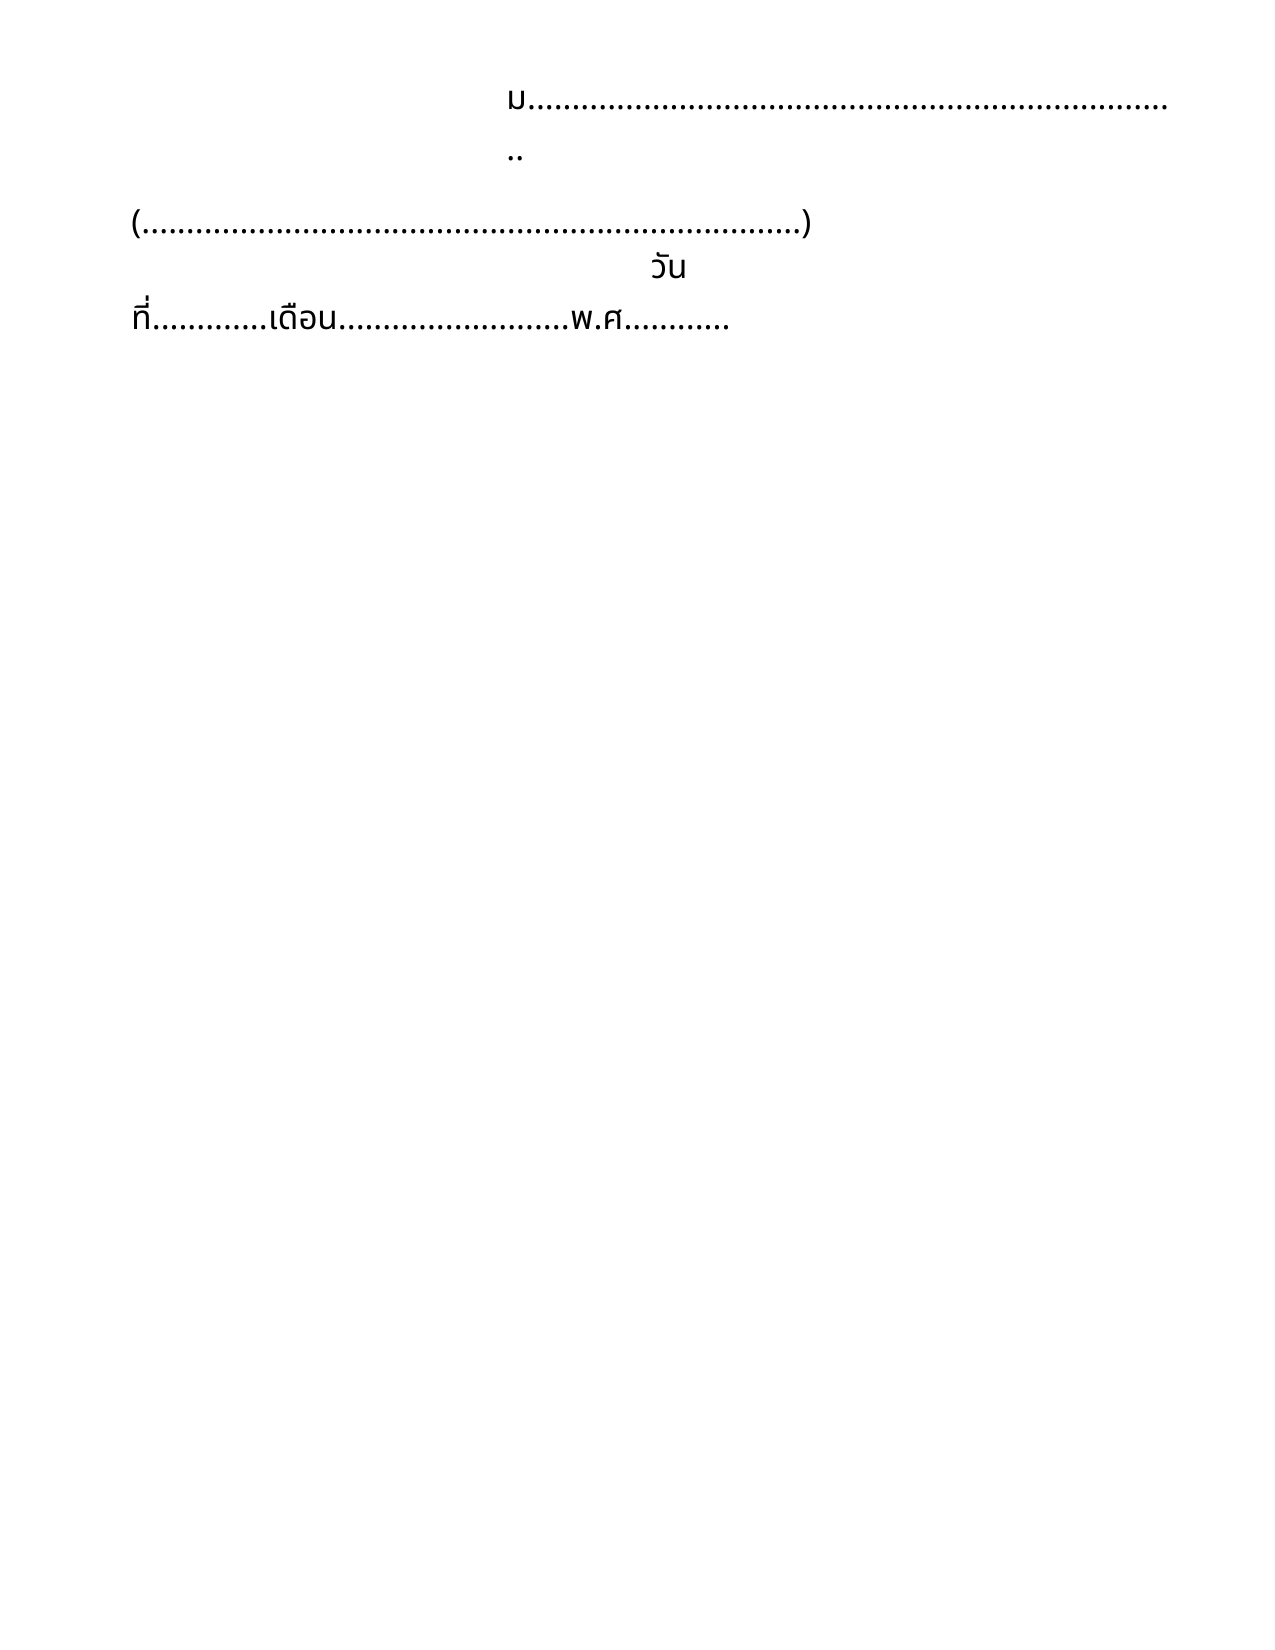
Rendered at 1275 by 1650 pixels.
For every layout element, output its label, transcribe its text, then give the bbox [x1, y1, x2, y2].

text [506, 74, 1172, 170]
text (..........................................................................) [131, 170, 1172, 243]
text วันที่.............เดือน..........................พ.ศ............ [131, 243, 1172, 344]
